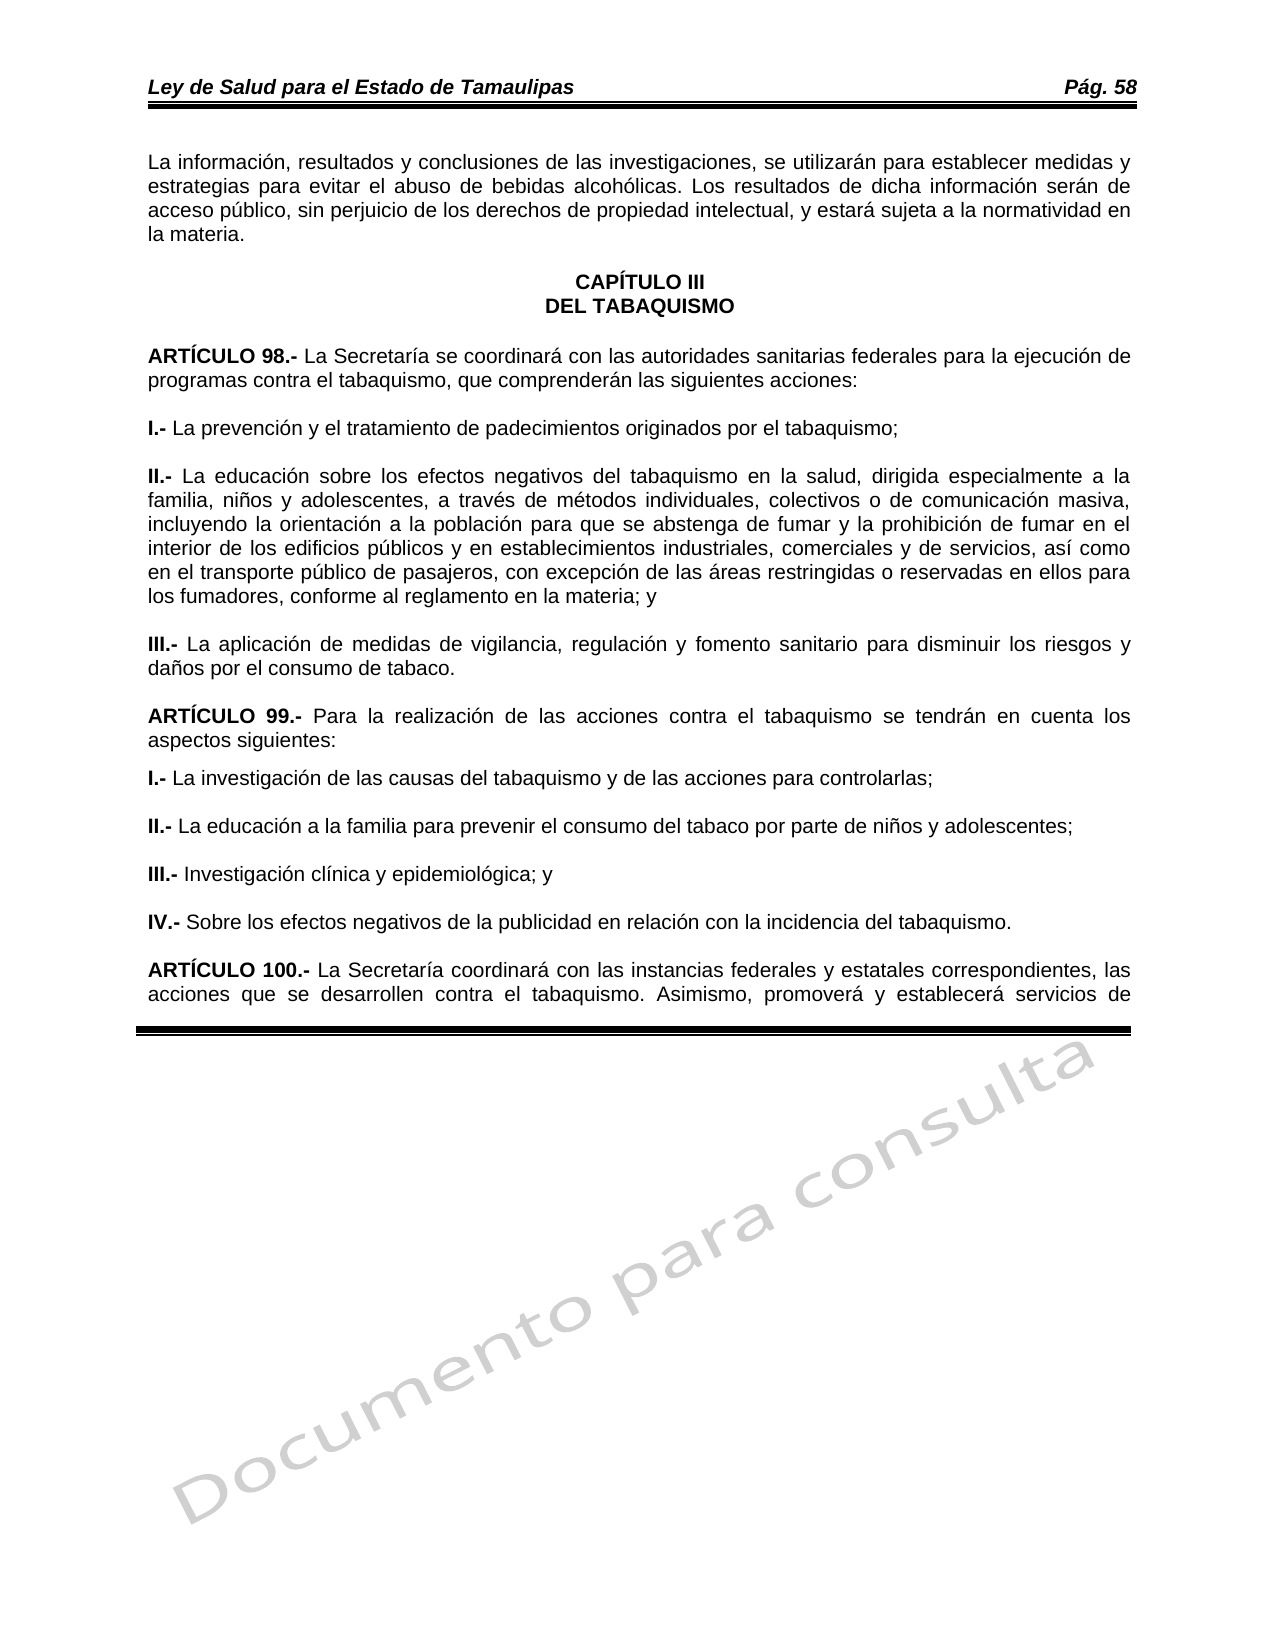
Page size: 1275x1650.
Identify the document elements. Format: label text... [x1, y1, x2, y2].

text ARTÍCULO 99.- Para la realización de las acciones contra el tabaquismo se tendrán en cuenta los aspectos siguientes: [148, 703, 1132, 751]
text I.- La investigación de las causas del tabaquismo y de las acciones para controlarlas; [148, 766, 1132, 790]
text DEL TABAQUISMO [148, 294, 1132, 318]
text II.- La educación sobre los efectos negativos del tabaquismo en la salud, dirigida especialmente a la familia, niños y adolescentes, a través de métodos individuales, colectivos o de comunicación masiva, incluyendo la orientación a la población para que se abstenga de fumar y la prohibición de fumar en el interior de los edificios públicos y en establecimientos industriales, comerciales y de servicios, así como en el transporte público de pasajeros, con excepción de las áreas restringidas o reservadas en ellos para los fumadores, conforme al reglamento en la materia; y [148, 464, 1132, 608]
text IV.- Sobre los efectos negativos de la publicidad en relación con la incidencia del tabaquismo. [148, 909, 1132, 933]
text III.- Investigación clínica y epidemiológica; y [148, 862, 1132, 886]
text ARTÍCULO 100.- La Secretaría coordinará con las instancias federales y estatales correspondientes, las acciones que se desarrollen contra el tabaquismo. Asimismo, promoverá y establecerá servicios de orientación y atención a fumadores que deseen abandonar el hábito e implementará acciones permanentes para evitar y disuadir el consumo de tabaco por parte de niños y adolescentes. [148, 957, 1132, 1005]
text III.- La aplicación de medidas de vigilancia, regulación y fomento sanitario para disminuir los riesgos y daños por el consumo de tabaco. [148, 632, 1132, 679]
text La información, resultados y conclusiones de las investigaciones, se utilizarán para establecer medidas y estrategias para evitar el abuso de bebidas alcohólicas. Los resultados de dicha información serán de acceso público, sin perjuicio de los derechos de propiedad intelectual, y estará sujeta a la normatividad en la materia. [148, 150, 1132, 246]
text II.- La educación a la familia para prevenir el consumo del tabaco por parte de niños y adolescentes; [148, 814, 1132, 838]
text CAPÍTULO III [148, 270, 1132, 294]
text I.- La prevención y el tratamiento de padecimientos originados por el tabaquismo; [148, 416, 1132, 440]
text ARTÍCULO 98.- La Secretaría se coordinará con las autoridades sanitarias federales para la ejecución de programas contra el tabaquismo, que comprenderán las siguientes acciones: [148, 344, 1132, 392]
